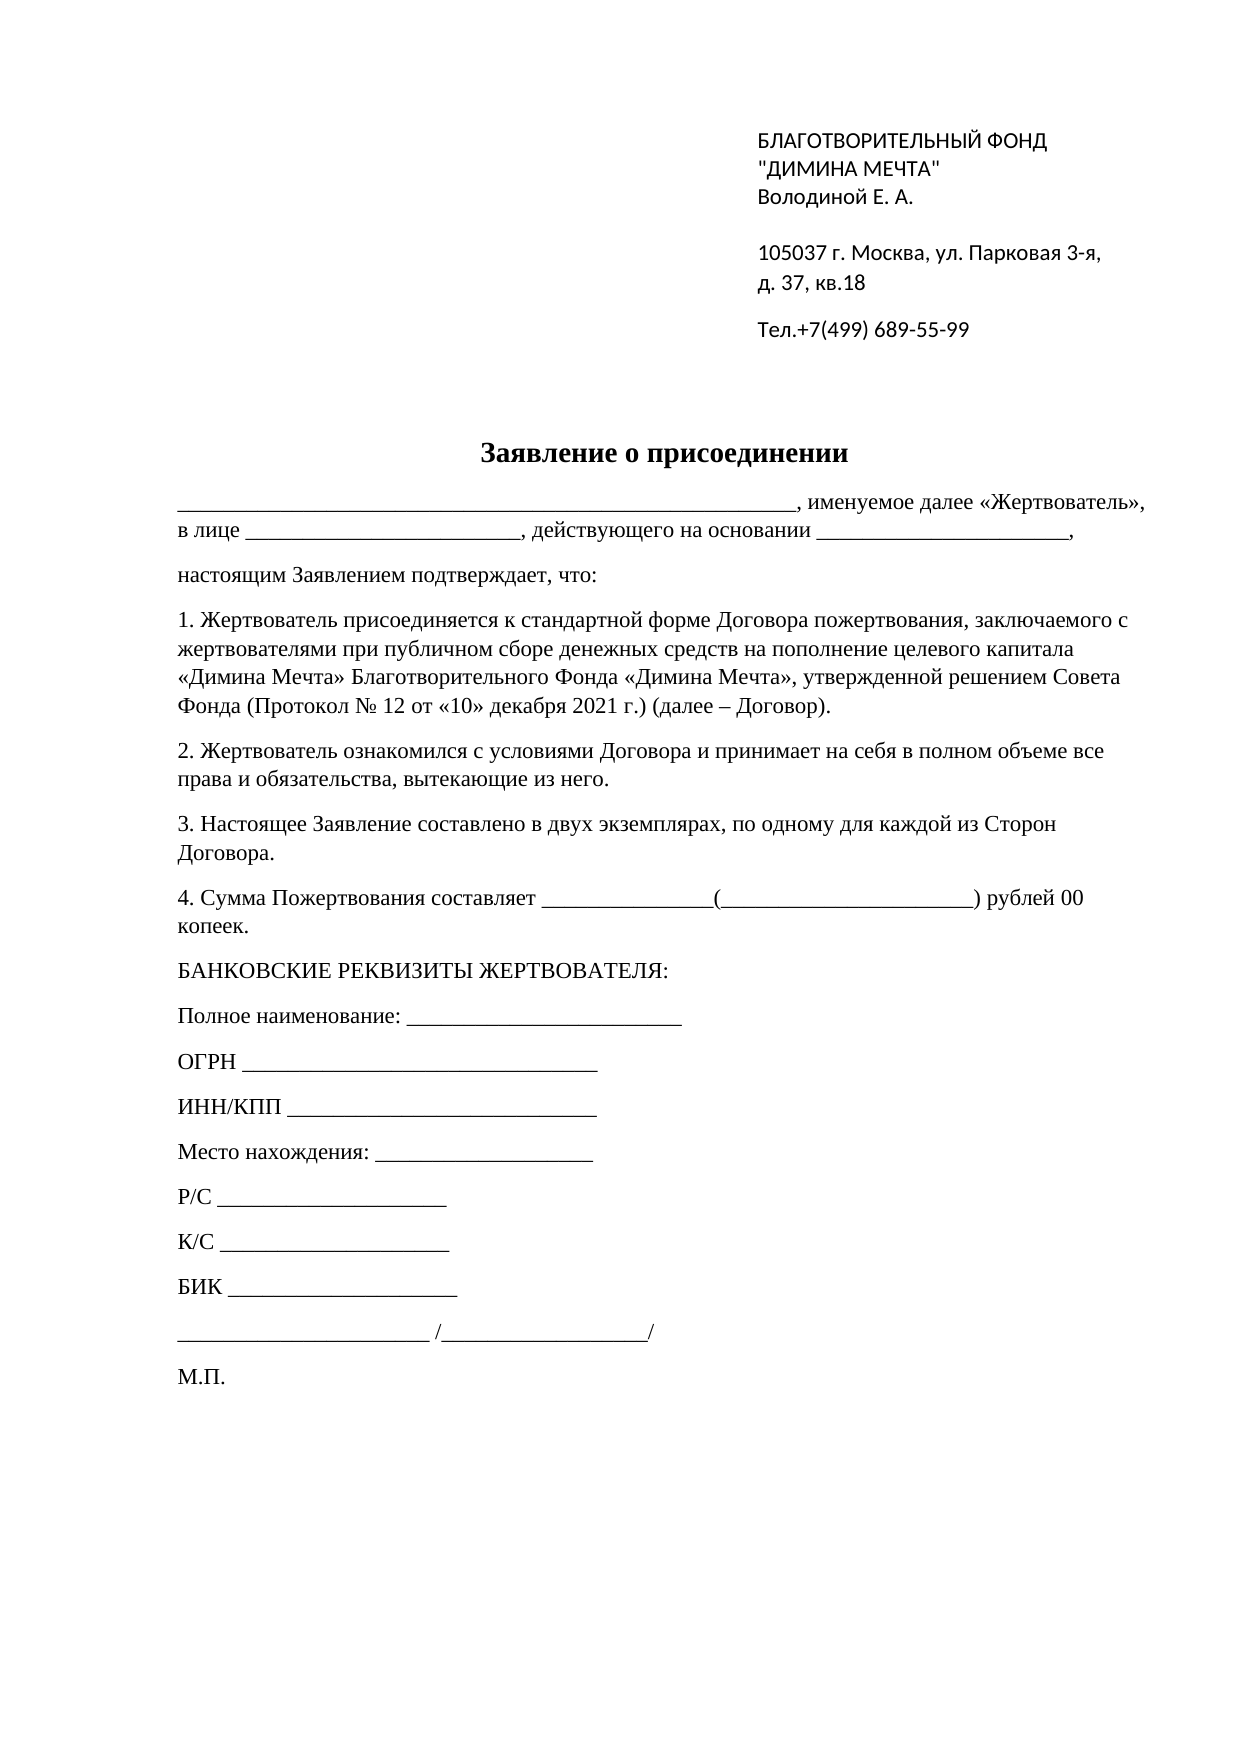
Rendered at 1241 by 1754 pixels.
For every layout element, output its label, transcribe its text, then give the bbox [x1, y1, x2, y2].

text Полное наименование: ________________________ [177, 1003, 1152, 1029]
text ОГРН _______________________________ [177, 1048, 1152, 1074]
text ИНН/КПП ___________________________ [177, 1093, 1152, 1119]
text 3. Настоящее Заявление составлено в двух экземплярах, по одному для каждой из Сторон Договора. [177, 810, 1152, 865]
text Заявление о присоединении [177, 435, 1152, 468]
text настоящим Заявлением подтверждает, что: [177, 561, 1152, 588]
text 1. Жертвователь присоединяется к стандартной форме Договора пожертвования, заключаемого с жертвователями при публичном сборе денежных средств на пополнение целевого капитала «Димина Мечта» Благотворительного Фонда «Димина Мечта», утвержденной решением Совета Фонда (Протокол № 12 от «10» декабря 2021 г.) (далее – Договор). [177, 606, 1152, 718]
text ______________________ /__________________/ [177, 1318, 1152, 1345]
text 2. Жертвователь ознакомился с условиями Договора и принимает на себя в полном объеме все права и обязательства, вытекающие из него. [177, 737, 1152, 792]
text М.П. [177, 1363, 1152, 1390]
text 4. Сумма Пожертвования составляет _______________(______________________) рублей 00 копеек. [177, 884, 1152, 939]
text Место нахождения: ___________________ [177, 1138, 1152, 1164]
text БАНКОВСКИЕ РЕКВИЗИТЫ ЖЕРТВОВАТЕЛЯ: [177, 957, 1152, 984]
text Р/С ____________________ [177, 1183, 1152, 1209]
text БИК ____________________ [177, 1273, 1152, 1299]
text ______________________________________________________, именуемое далее «Жертвователь», в лице ________________________, действующего на основании ______________________, [177, 488, 1152, 543]
text К/С ____________________ [177, 1228, 1152, 1254]
